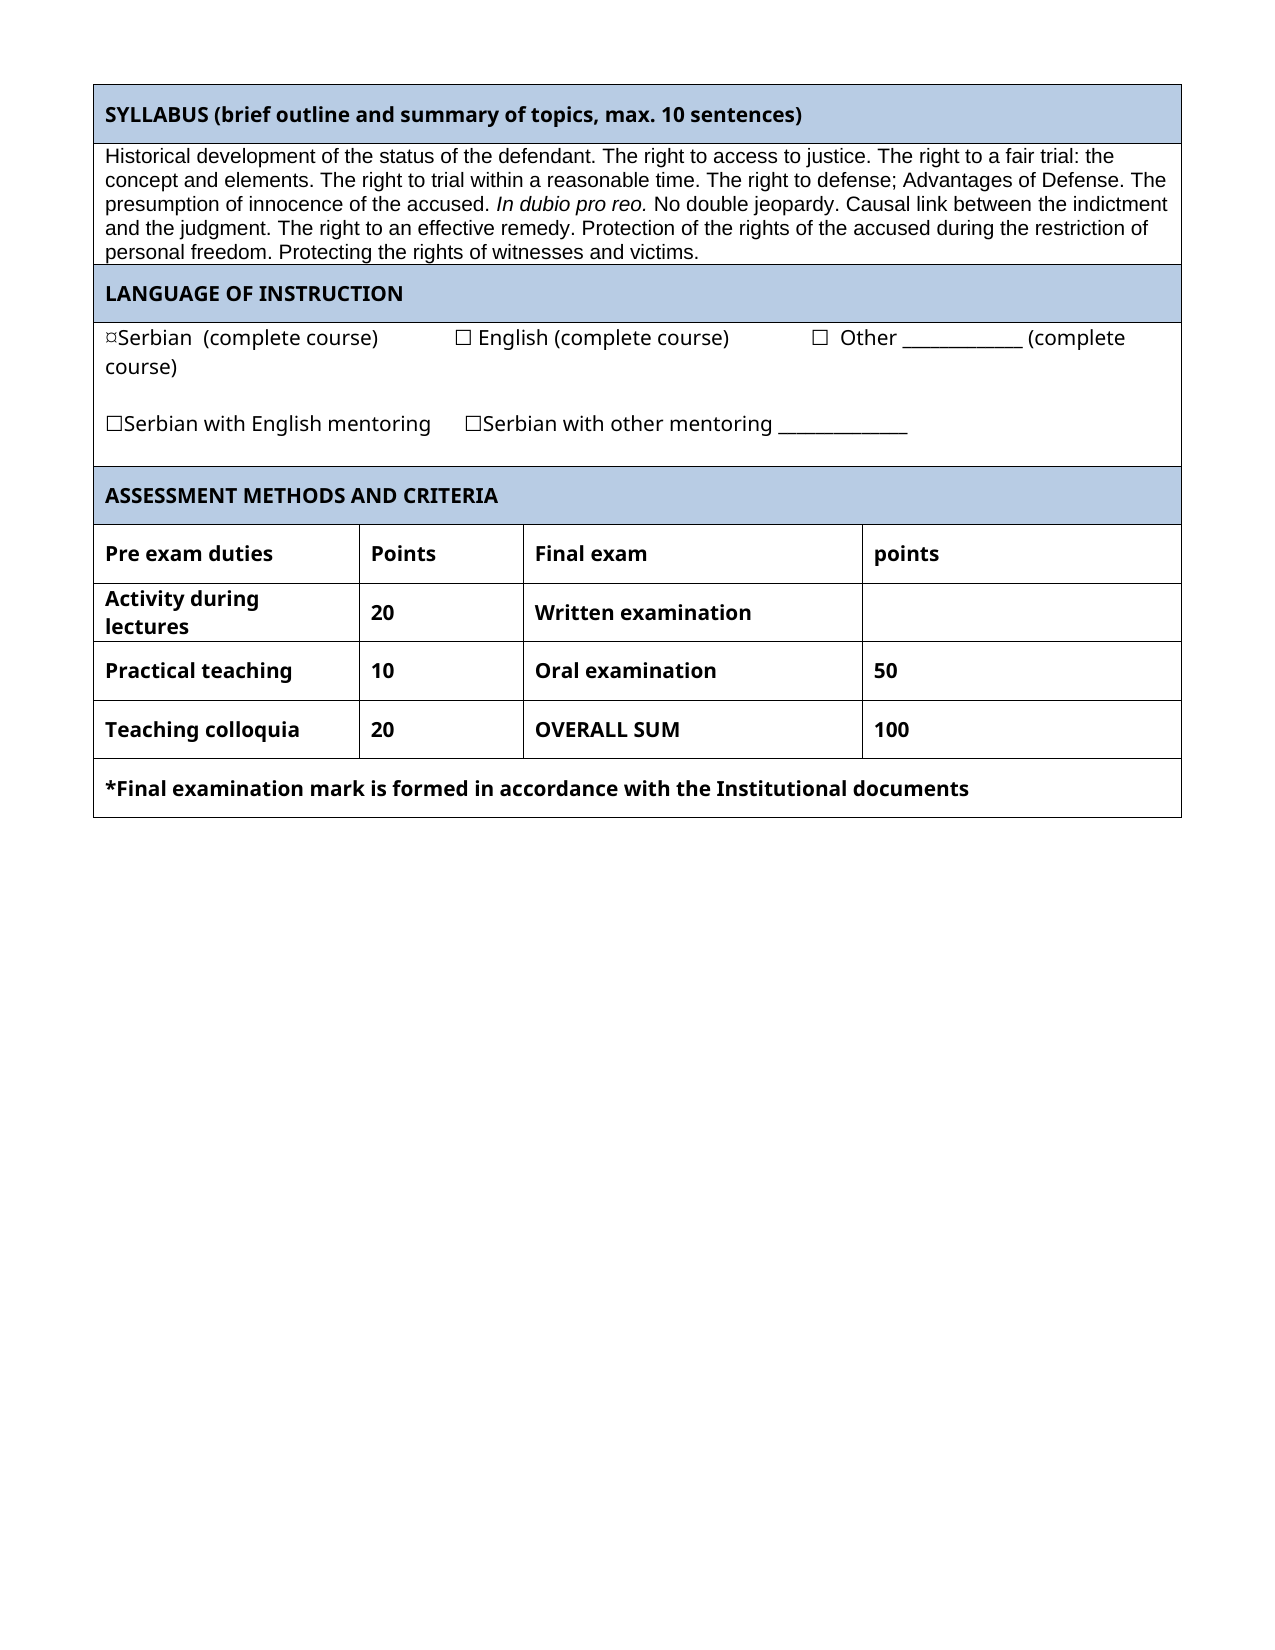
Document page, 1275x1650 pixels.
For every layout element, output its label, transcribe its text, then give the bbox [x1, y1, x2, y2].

table_cell 50 [863, 642, 1181, 700]
table_cell 10 [360, 642, 523, 700]
table_cell Serbian (complete course) English (complete course) Other _____________ (complete course) Serbian with English mentoring Serbian with other mentoring ______________ [94, 323, 1181, 466]
table_cell points [863, 525, 1181, 583]
table_cell Oral examination [524, 642, 862, 700]
table_cell Pre exam duties [94, 525, 359, 583]
table_cell 100 [863, 701, 1181, 758]
table_cell Activity during lectures [94, 584, 359, 641]
table_cell 20 [360, 701, 523, 758]
table_cell LANGUAGE OF INSTRUCTION [94, 265, 1181, 322]
table_cell ASSESSMENT METHODS AND CRITERIA [94, 467, 1181, 524]
table_cell *Final examination mark is formed in accordance with the Institutional documents [94, 759, 1181, 817]
table_cell SYLLABUS (brief outline and summary of topics, max. 10 sentences) [94, 85, 1181, 143]
table_cell Teaching colloquia [94, 701, 359, 758]
table_cell Practical teaching [94, 642, 359, 700]
table_cell OVERALL SUM [524, 701, 862, 758]
table_cell 20 [360, 584, 523, 641]
table_cell Final exam [524, 525, 862, 583]
table_cell Historical development of the status of the defendant. The right to access to justice. The right to a fair trial: the concept and elements. The right to trial within a reasonable time. The right to defense; Advantages of Defense. The presumption of innocence of the accused. In dubio pro reo. No double jeopardy. Causal link between the indictment and the judgment. The right to an effective remedy. Protection of the rights of the accused during the restriction of personal freedom. Protecting the rights of witnesses and victims. [94, 144, 1181, 264]
table_cell Written examination [524, 584, 862, 641]
table_cell Points [360, 525, 523, 583]
table_cell [863, 584, 1181, 641]
